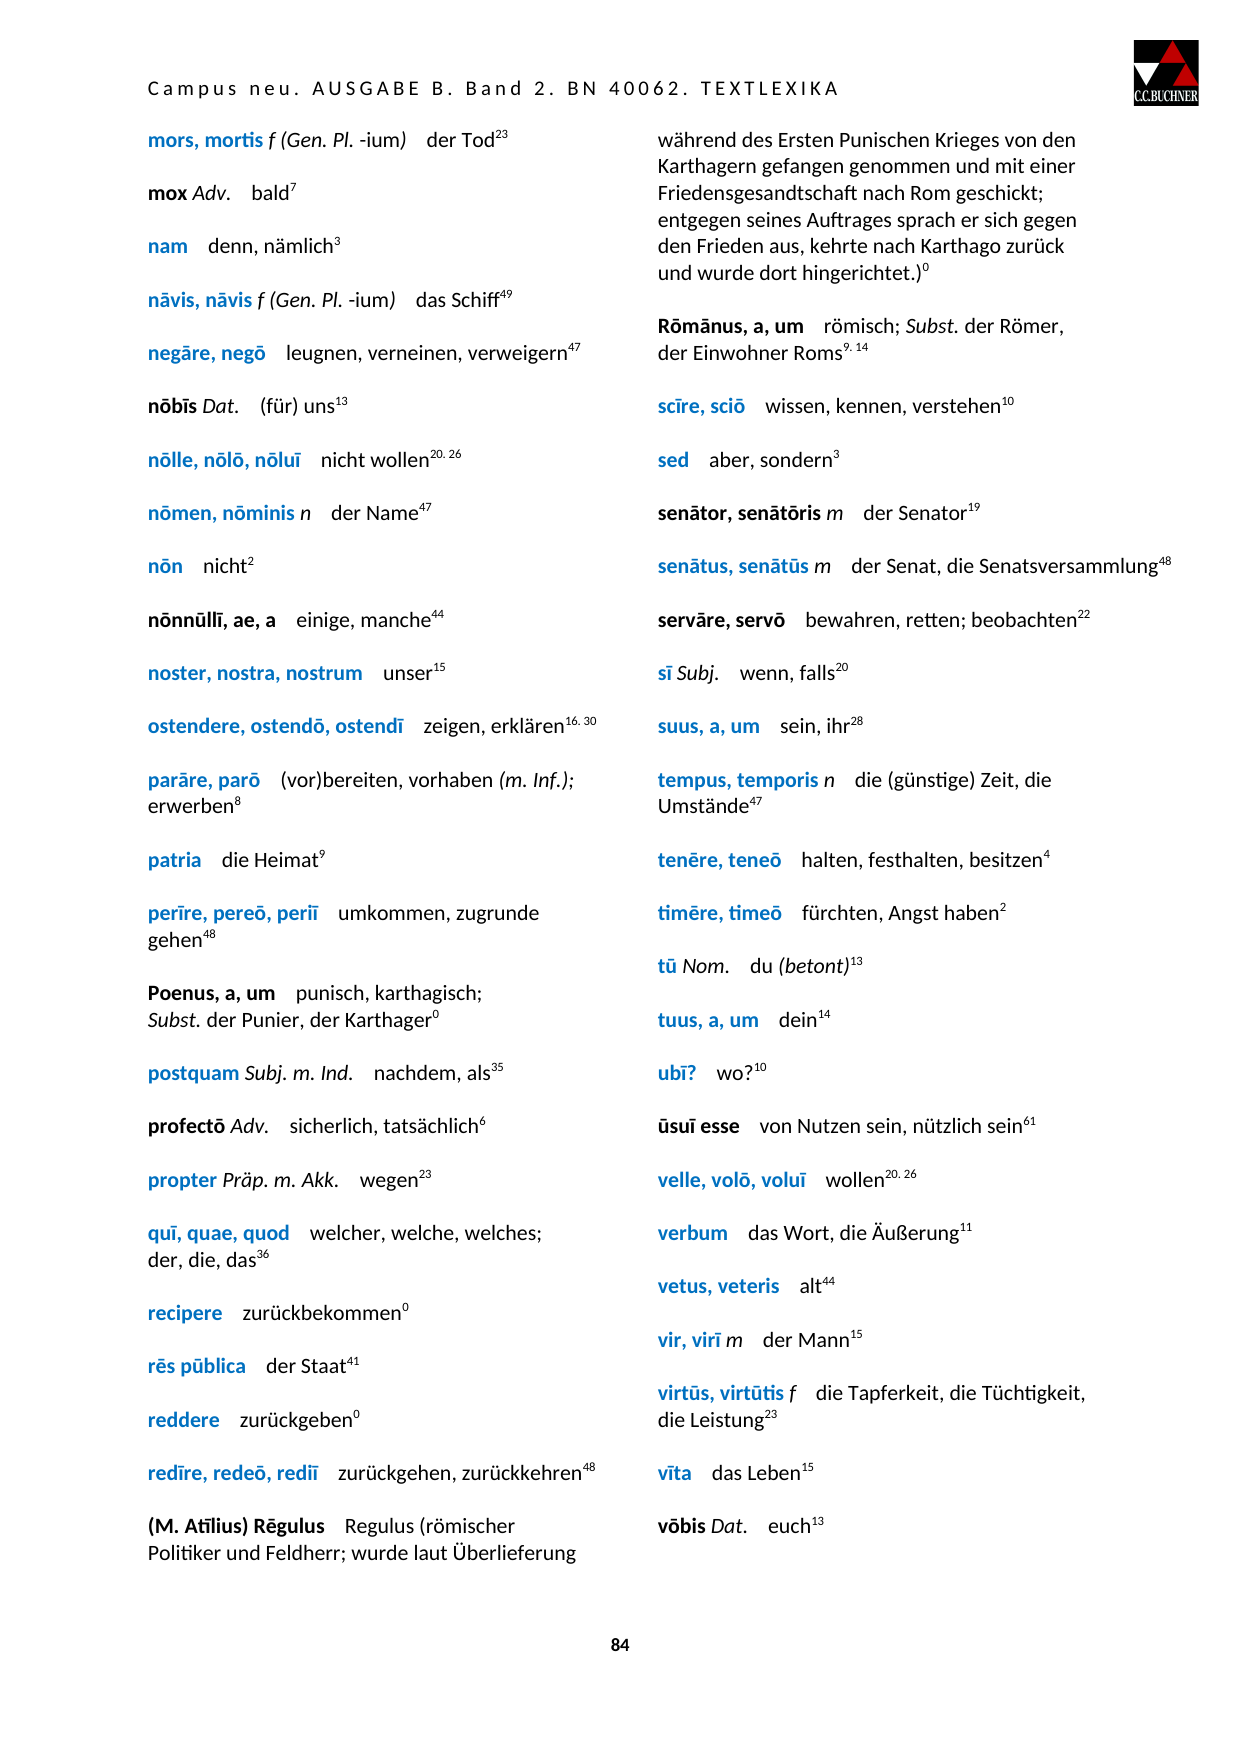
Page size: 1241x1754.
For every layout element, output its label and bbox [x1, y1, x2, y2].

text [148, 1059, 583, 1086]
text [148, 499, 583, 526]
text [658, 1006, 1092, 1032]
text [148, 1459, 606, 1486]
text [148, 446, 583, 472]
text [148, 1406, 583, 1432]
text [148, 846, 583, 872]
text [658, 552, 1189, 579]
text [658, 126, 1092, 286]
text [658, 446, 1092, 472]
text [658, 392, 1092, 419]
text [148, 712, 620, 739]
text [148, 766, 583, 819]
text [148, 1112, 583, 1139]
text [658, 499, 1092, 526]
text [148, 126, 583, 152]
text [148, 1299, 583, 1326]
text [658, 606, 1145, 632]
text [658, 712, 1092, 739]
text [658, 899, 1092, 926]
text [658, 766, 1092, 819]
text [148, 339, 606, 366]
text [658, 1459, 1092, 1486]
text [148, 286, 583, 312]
picture [1133, 40, 1199, 106]
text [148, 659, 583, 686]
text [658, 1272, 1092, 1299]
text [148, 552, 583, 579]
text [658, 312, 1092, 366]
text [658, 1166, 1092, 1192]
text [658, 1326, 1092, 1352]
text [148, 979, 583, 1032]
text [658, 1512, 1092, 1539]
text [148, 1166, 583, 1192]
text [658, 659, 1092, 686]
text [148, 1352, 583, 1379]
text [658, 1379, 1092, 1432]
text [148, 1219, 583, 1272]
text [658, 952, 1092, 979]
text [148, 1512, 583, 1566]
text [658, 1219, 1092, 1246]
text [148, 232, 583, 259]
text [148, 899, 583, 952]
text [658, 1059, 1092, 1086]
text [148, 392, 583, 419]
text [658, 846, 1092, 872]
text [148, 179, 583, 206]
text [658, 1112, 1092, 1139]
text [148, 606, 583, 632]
